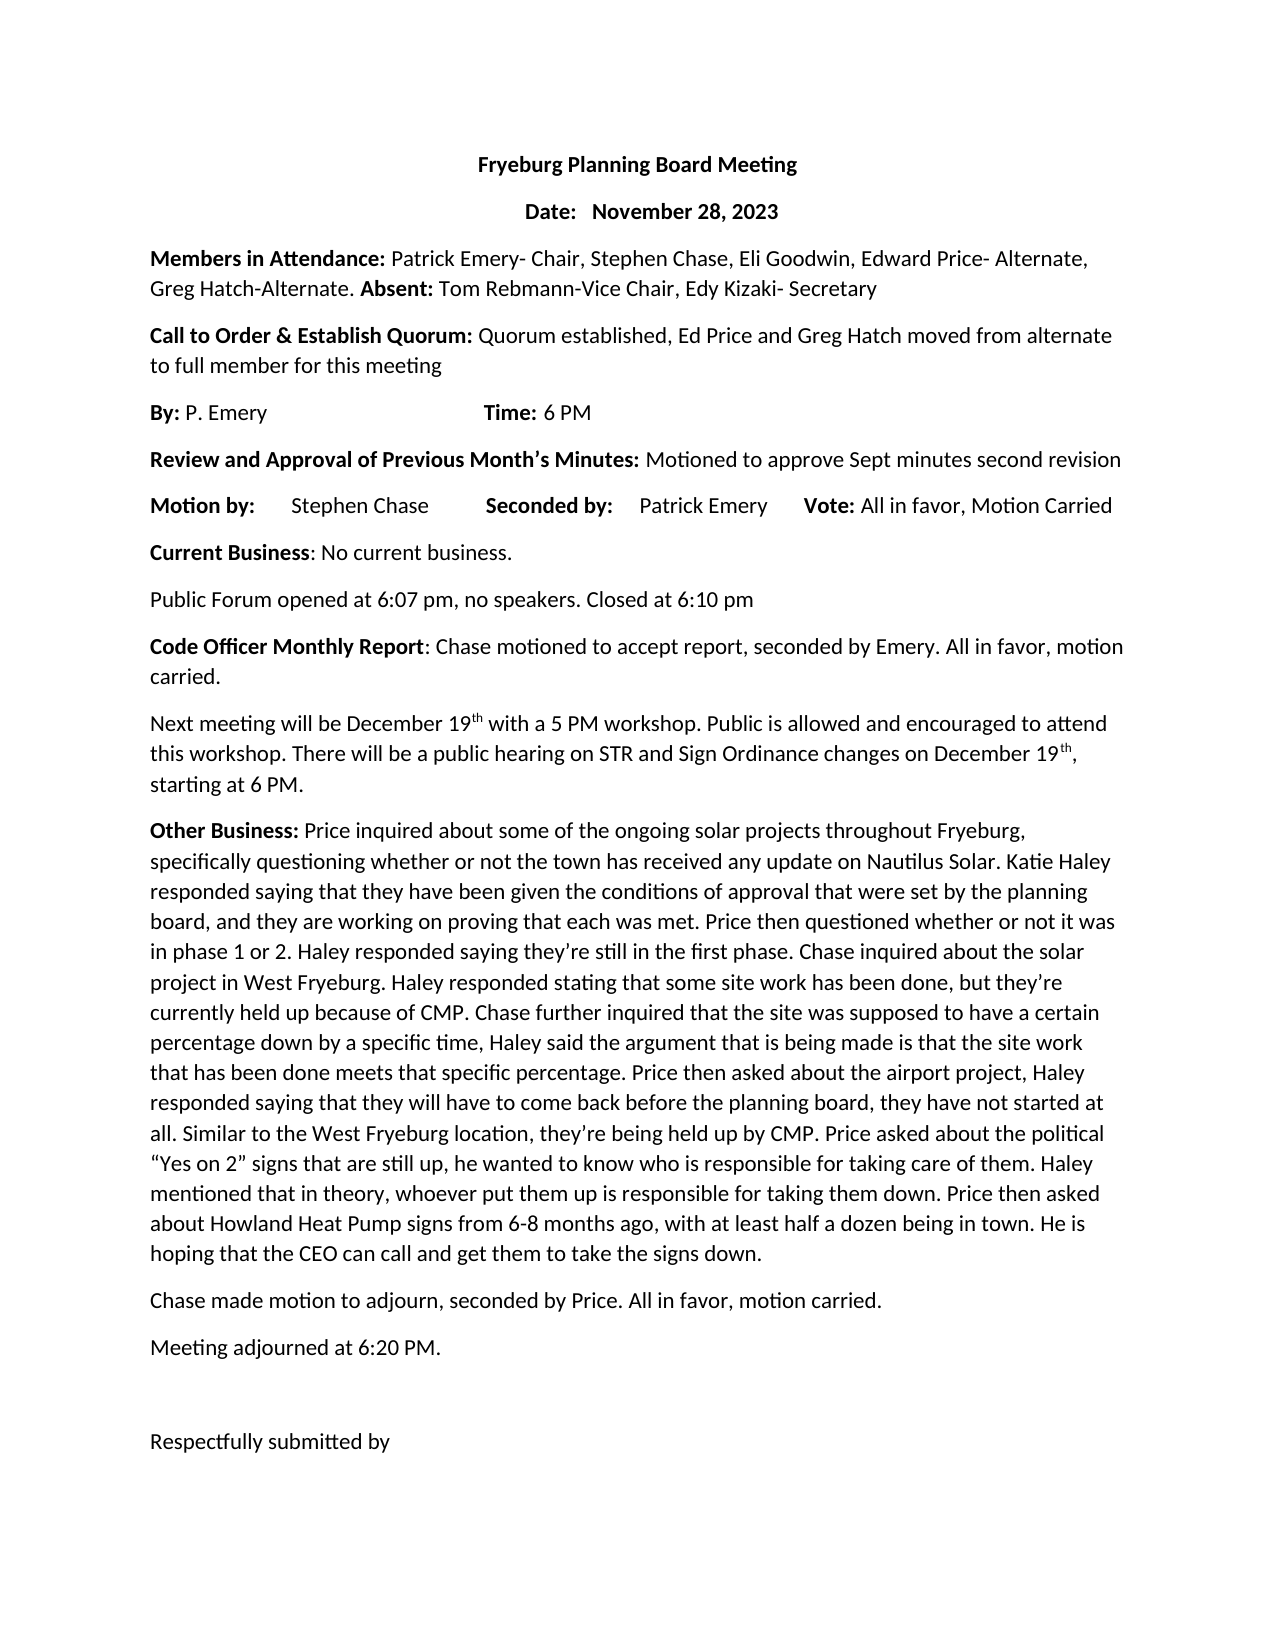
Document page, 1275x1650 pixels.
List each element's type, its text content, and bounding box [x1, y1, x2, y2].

text Other Business: Price inquired about some of the ongoing solar projects throughout Fryeburg, specifically questioning whether or not the town has received any update on Nautilus Solar. Katie Haley responded saying that they have been given the conditions of approval that were set by the planning board, and they are working on proving that each was met. Price then questioned whether or not it was in phase 1 or 2. Haley responded saying they’re still in the first phase. Chase inquired about the solar project in West Fryeburg. Haley responded stating that some site work has been done, but they’re currently held up because of CMP. Chase further inquired that the site was supposed to have a certain percentage down by a specific time, Haley said the argument that is being made is that the site work that has been done meets that specific percentage. Price then asked about the airport project, Haley responded saying that they will have to come back before the planning board, they have not started at all. Similar to the West Fryeburg location, they’re being held up by CMP. Price asked about the political “Yes on 2” signs that are still up, he wanted to know who is responsible for taking care of them. Haley mentioned that in theory, whoever put them up is responsible for taking them down. Price then asked about Howland Heat Pump signs from 6-8 months ago, with at least half a dozen being in town. He is hoping that the CEO can call and get them to take the signs down. [150, 817, 1125, 1268]
text Review and Approval of Previous Month’s Minutes: Motioned to approve Sept minutes second revision [150, 445, 1125, 473]
text Code Officer Monthly Report: Chase motioned to accept report, seconded by Emery. All in favor, motion carried. [150, 632, 1125, 691]
text Chase made motion to adjourn, seconded by Price. All in favor, motion carried. [150, 1286, 1125, 1314]
text By: P. Emery Time: 6 PM [150, 398, 1125, 426]
text Next meeting will be December 19th with a 5 PM workshop. Public is allowed and encouraged to attend this workshop. There will be a public hearing on STR and Sign Ordinance changes on December 19th, starting at 6 PM. [150, 709, 1125, 798]
text Motion by: Stephen Chase Seconded by: Patrick Emery Vote: All in favor, Motion Carried [150, 492, 1125, 520]
text Date: November 28, 2023 [450, 197, 1125, 225]
text Members in Attendance: Patrick Emery- Chair, Stephen Chase, Eli Goodwin, Edward Price- Alternate, Greg Hatch-Alternate. Absent: Tom Rebmann-Vice Chair, Edy Kizaki- Secretary [150, 244, 1125, 302]
text Public Forum opened at 6:07 pm, no speakers. Closed at 6:10 pm [150, 585, 1125, 613]
text Respectfully submitted by [150, 1427, 1125, 1455]
text Meeting adjourned at 6:20 PM. [150, 1333, 1125, 1361]
text Call to Order & Establish Quorum: Quorum established, Ed Price and Greg Hatch moved from alternate to full member for this meeting [150, 321, 1125, 379]
text Fryeburg Planning Board Meeting [150, 150, 1125, 178]
text Current Business: No current business. [150, 538, 1125, 567]
